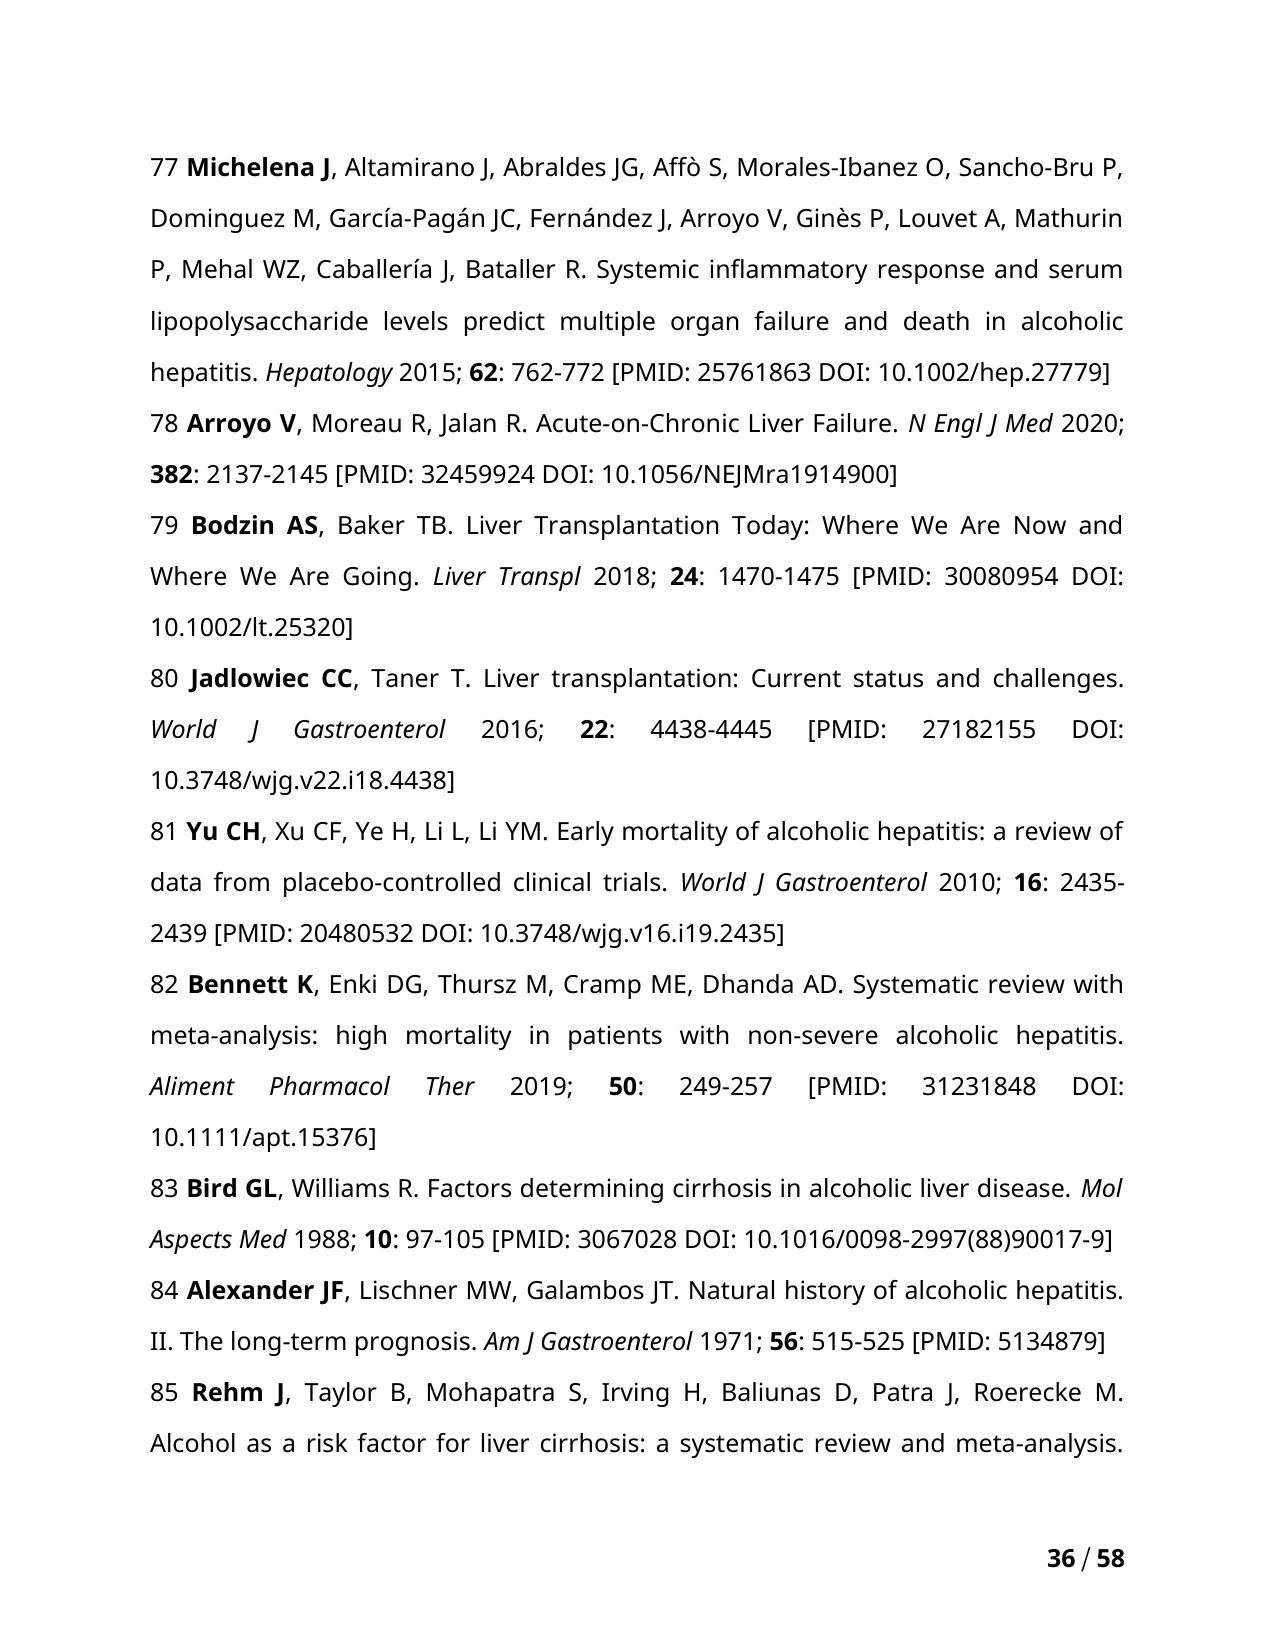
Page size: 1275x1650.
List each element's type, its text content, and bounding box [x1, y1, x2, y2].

text 82 Bennett K, Enki DG, Thursz M, Cramp ME, Dhanda AD. Systematic review with meta-analysis: high mortality in patients with non-severe alcoholic hepatitis. Aliment Pharmacol Ther 2019; 50: 249-257 [PMID: 31231848 DOI: 10.1111/apt.15376] [150, 967, 1125, 1154]
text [150, 1375, 1125, 1460]
text 83 Bird GL, Williams R. Factors determining cirrhosis in alcoholic liver disease. Mol Aspects Med 1988; 10: 97-105 [PMID: 3067028 DOI: 10.1016/0098-2997(88)90017-9] [150, 1171, 1125, 1256]
text 79 Bodzin AS, Baker TB. Liver Transplantation Today: Where We Are Now and Where We Are Going. Liver Transpl 2018; 24: 1470-1475 [PMID: 30080954 DOI: 10.1002/lt.25320] [150, 507, 1125, 643]
text 78 Arroyo V, Moreau R, Jalan R. Acute-on-Chronic Liver Failure. N Engl J Med 2020; 382: 2137-2145 [PMID: 32459924 DOI: 10.1056/NEJMra1914900] [150, 405, 1125, 490]
text 77 Michelena J, Altamirano J, Abraldes JG, Affò S, Morales-Ibanez O, Sancho-Bru P, Dominguez M, García-Pagán JC, Fernández J, Arroyo V, Ginès P, Louvet A, Mathurin P, Mehal WZ, Caballería J, Bataller R. Systemic inflammatory response and serum lipopolysaccharide levels predict multiple organ failure and death in alcoholic hepatitis. Hepatology 2015; 62: 762-772 [PMID: 25761863 DOI: 10.1002/hep.27779] [150, 150, 1125, 388]
text 84 Alexander JF, Lischner MW, Galambos JT. Natural history of alcoholic hepatitis. II. The long-term prognosis. Am J Gastroenterol 1971; 56: 515-525 [PMID: 5134879] [150, 1273, 1125, 1358]
text 81 Yu CH, Xu CF, Ye H, Li L, Li YM. Early mortality of alcoholic hepatitis: a review of data from placebo-controlled clinical trials. World J Gastroenterol 2010; 16: 2435-2439 [PMID: 20480532 DOI: 10.3748/wjg.v16.i19.2435] [150, 813, 1125, 950]
text 80 Jadlowiec CC, Taner T. Liver transplantation: Current status and challenges. World J Gastroenterol 2016; 22: 4438-4445 [PMID: 27182155 DOI: 10.3748/wjg.v22.i18.4438] [150, 660, 1125, 797]
